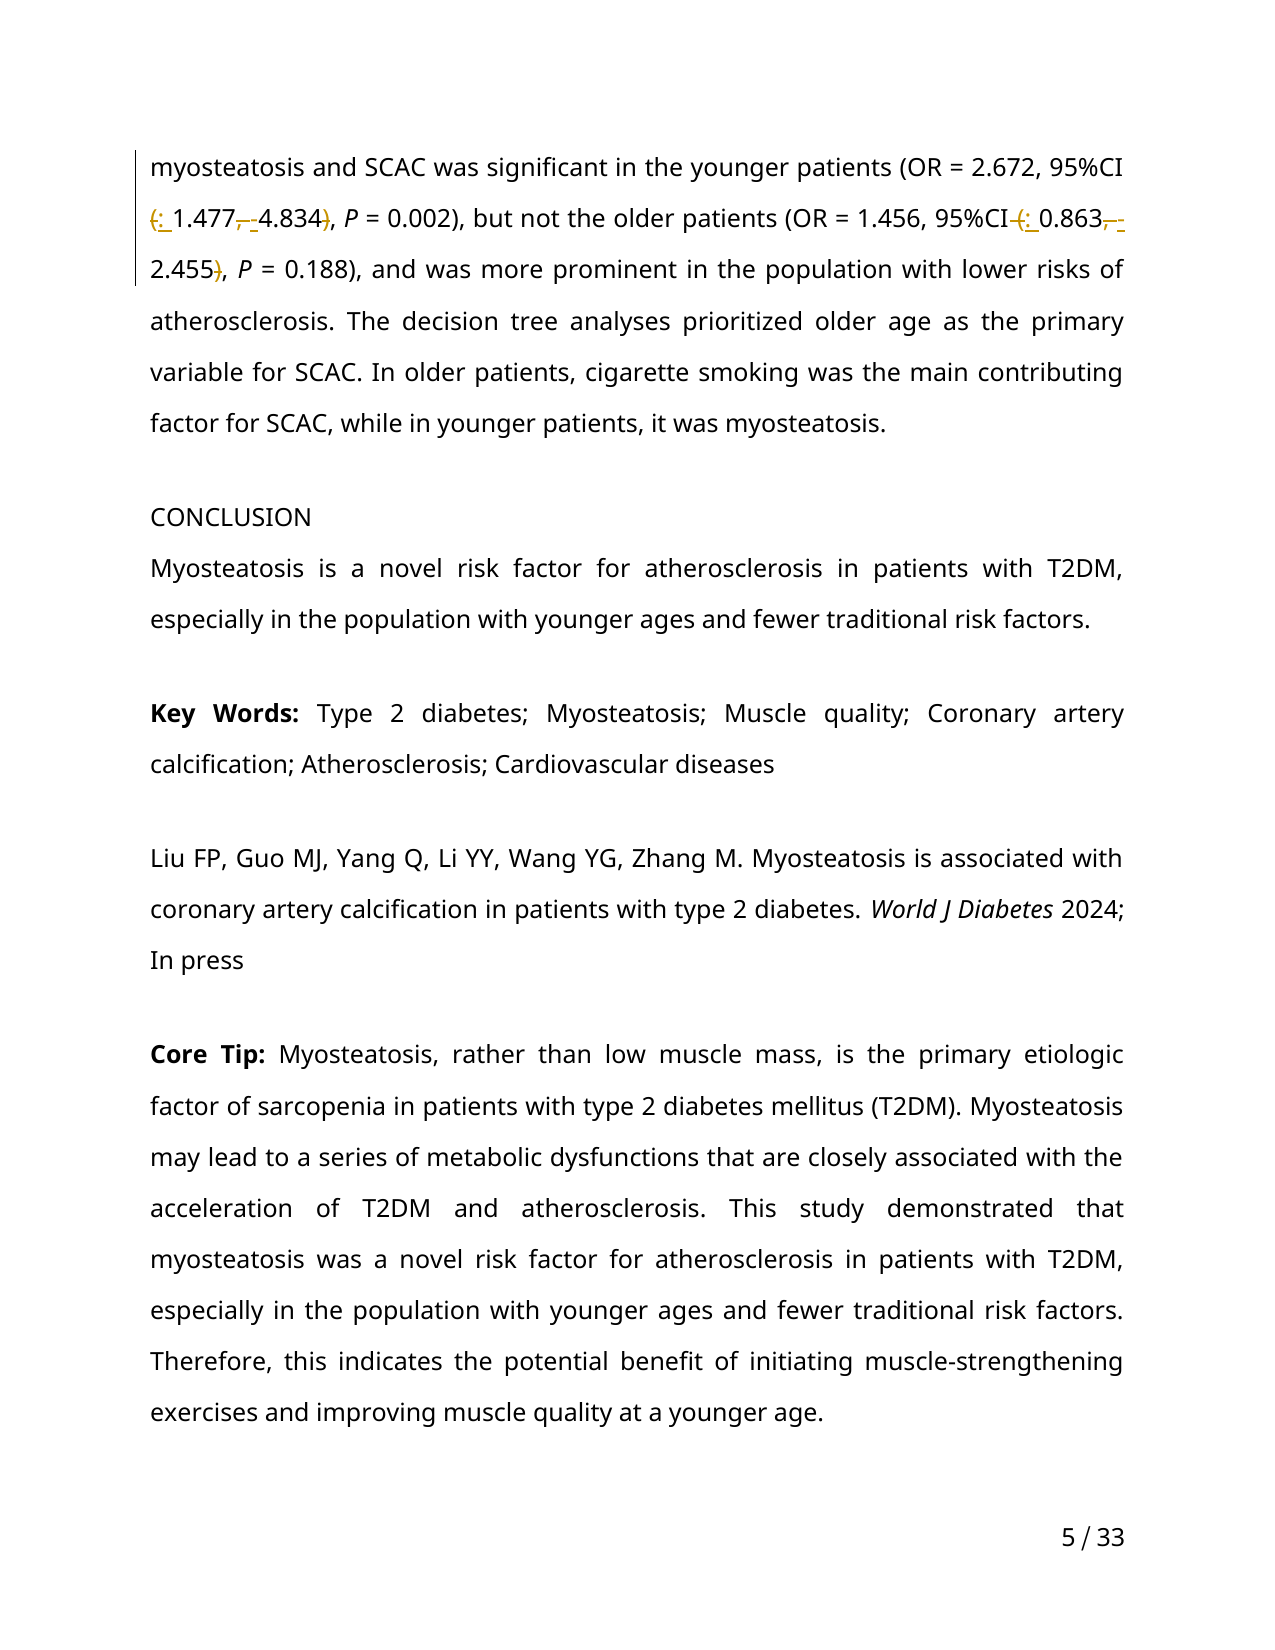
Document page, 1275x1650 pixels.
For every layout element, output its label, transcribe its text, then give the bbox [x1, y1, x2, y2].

text Myosteatosis is a novel risk factor for atherosclerosis in patients with T2DM, especially in the population with younger ages and fewer traditional risk factors. [150, 550, 1125, 636]
text Key Words: Type 2 diabetes; Myosteatosis; Muscle quality; Coronary artery calcification; Atherosclerosis; Cardiovascular diseases [150, 696, 1125, 781]
text Core Tip: Myosteatosis, rather than low muscle mass, is the primary etiologic factor of sarcopenia in patients with type 2 diabetes mellitus (T2DM). Myosteatosis may lead to a series of metabolic dysfunctions that are closely associated with the acceleration of T2DM and atherosclerosis. This study demonstrated that myosteatosis was a novel risk factor for atherosclerosis in patients with T2DM, especially in the population with younger ages and fewer traditional risk factors. Therefore, this indicates the potential benefit of initiating muscle-strengthening exercises and improving muscle quality at a younger age. [150, 1037, 1125, 1428]
text Liu FP, Guo MJ, Yang Q, Li YY, Wang YG, Zhang M. Myosteatosis is associated with coronary artery calcification in patients with type 2 diabetes. World J Diabetes 2024; In press [150, 841, 1125, 977]
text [150, 150, 1125, 439]
text CONCLUSION [150, 499, 1125, 533]
